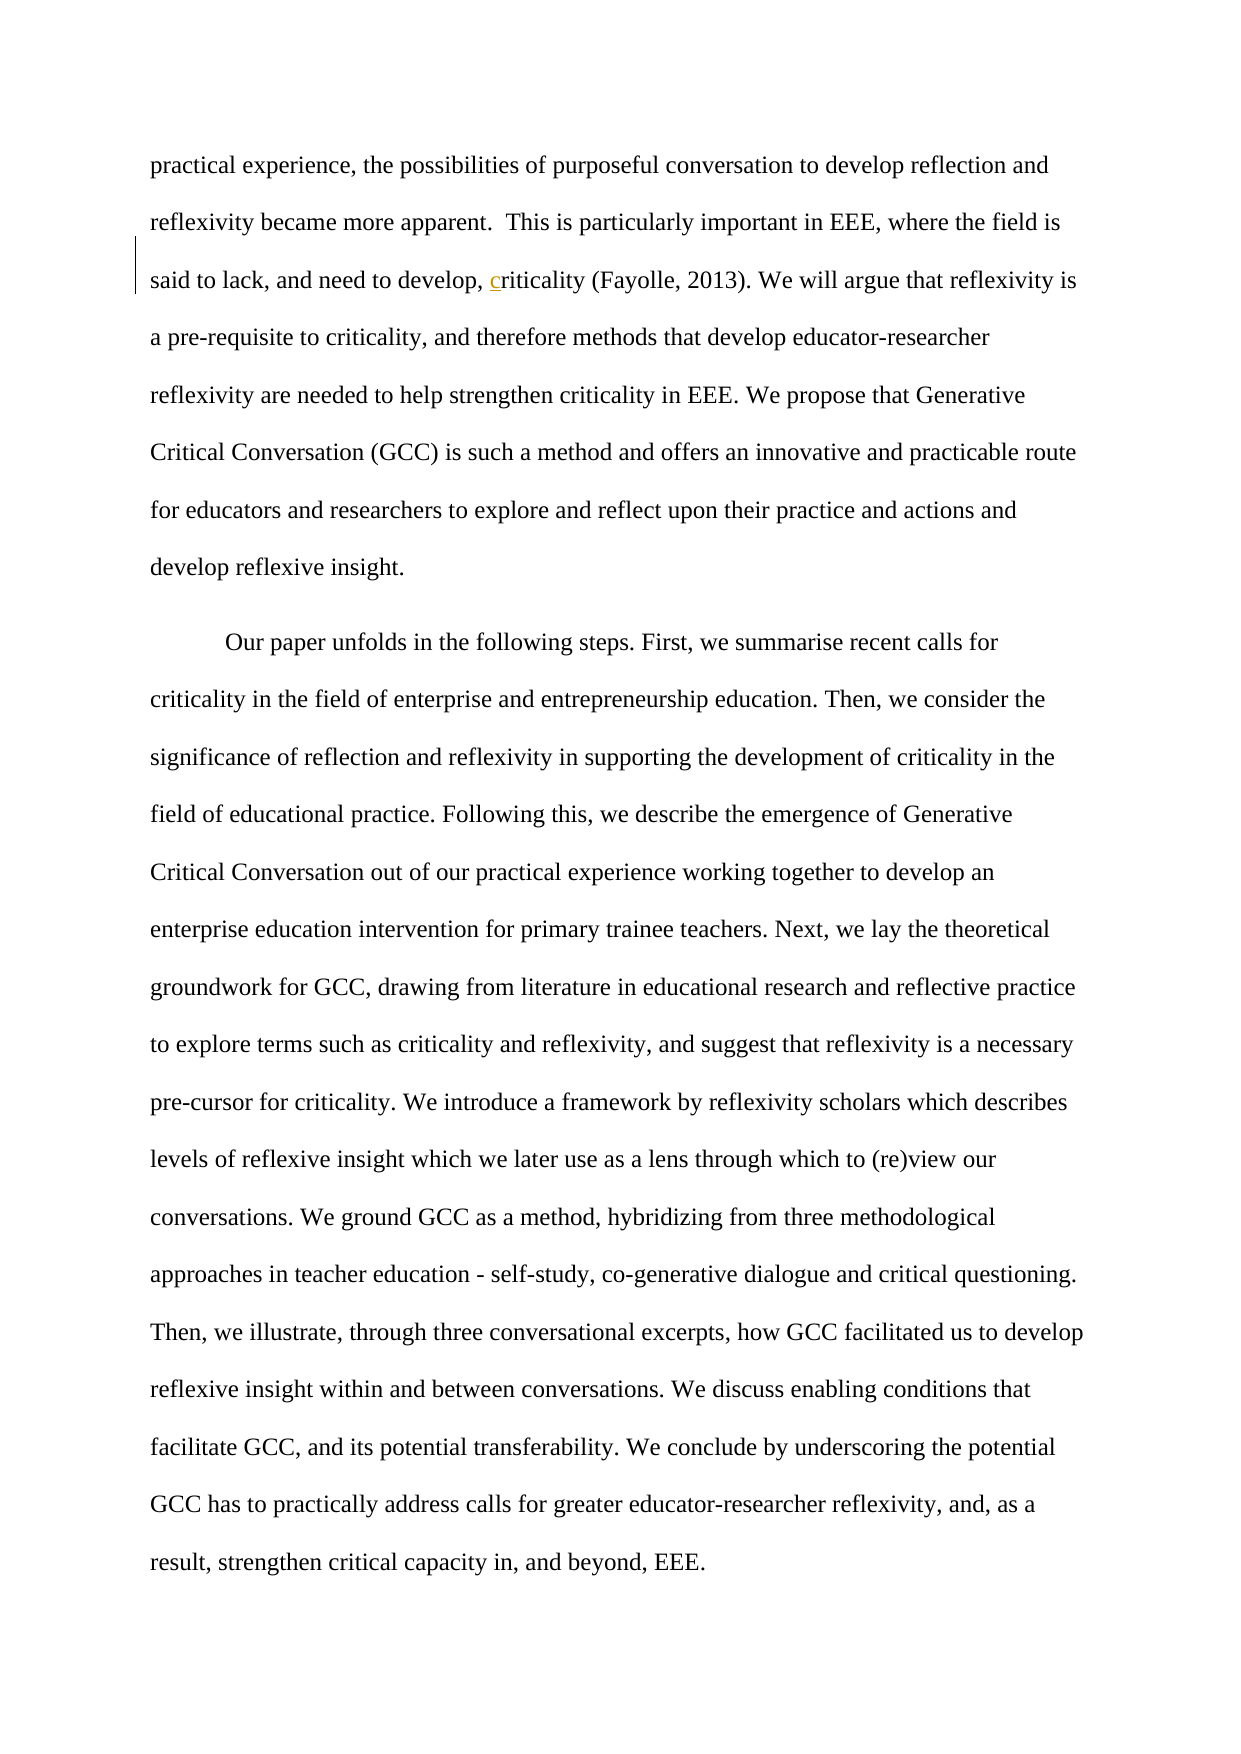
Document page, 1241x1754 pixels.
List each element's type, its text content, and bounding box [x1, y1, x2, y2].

text Our paper unfolds in the following steps. First, we summarise recent calls for criticality in the field of enterprise and entrepreneurship education. Then, we consider the significance of reflection and reflexivity in supporting the development of criticality in the field of educational practice. Following this, we describe the emergence of Generative Critical Conversation out of our practical experience working together to develop an enterprise education intervention for primary trainee teachers. Next, we lay the theoretical groundwork for GCC, drawing from literature in educational research and reflective practice to explore terms such as criticality and reflexivity, and suggest that reflexivity is a necessary pre-cursor for criticality. We introduce a framework by reflexivity scholars which describes levels of reflexive insight which we later use as a lens through which to (re)view our conversations. We ground GCC as a method, hybridizing from three methodological approaches in teacher education - self-study, co-generative dialogue and critical questioning. Then, we illustrate, through three conversational excerpts, how GCC facilitated us to develop reflexive insight within and between conversations. We discuss enabling conditions that facilitate GCC, and its potential transferability. We conclude by underscoring the potential GCC has to practically address calls for greater educator-researcher reflexivity, and, as a result, strengthen critical capacity in, and beyond, EEE. [150, 627, 1090, 1575]
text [150, 150, 1090, 581]
